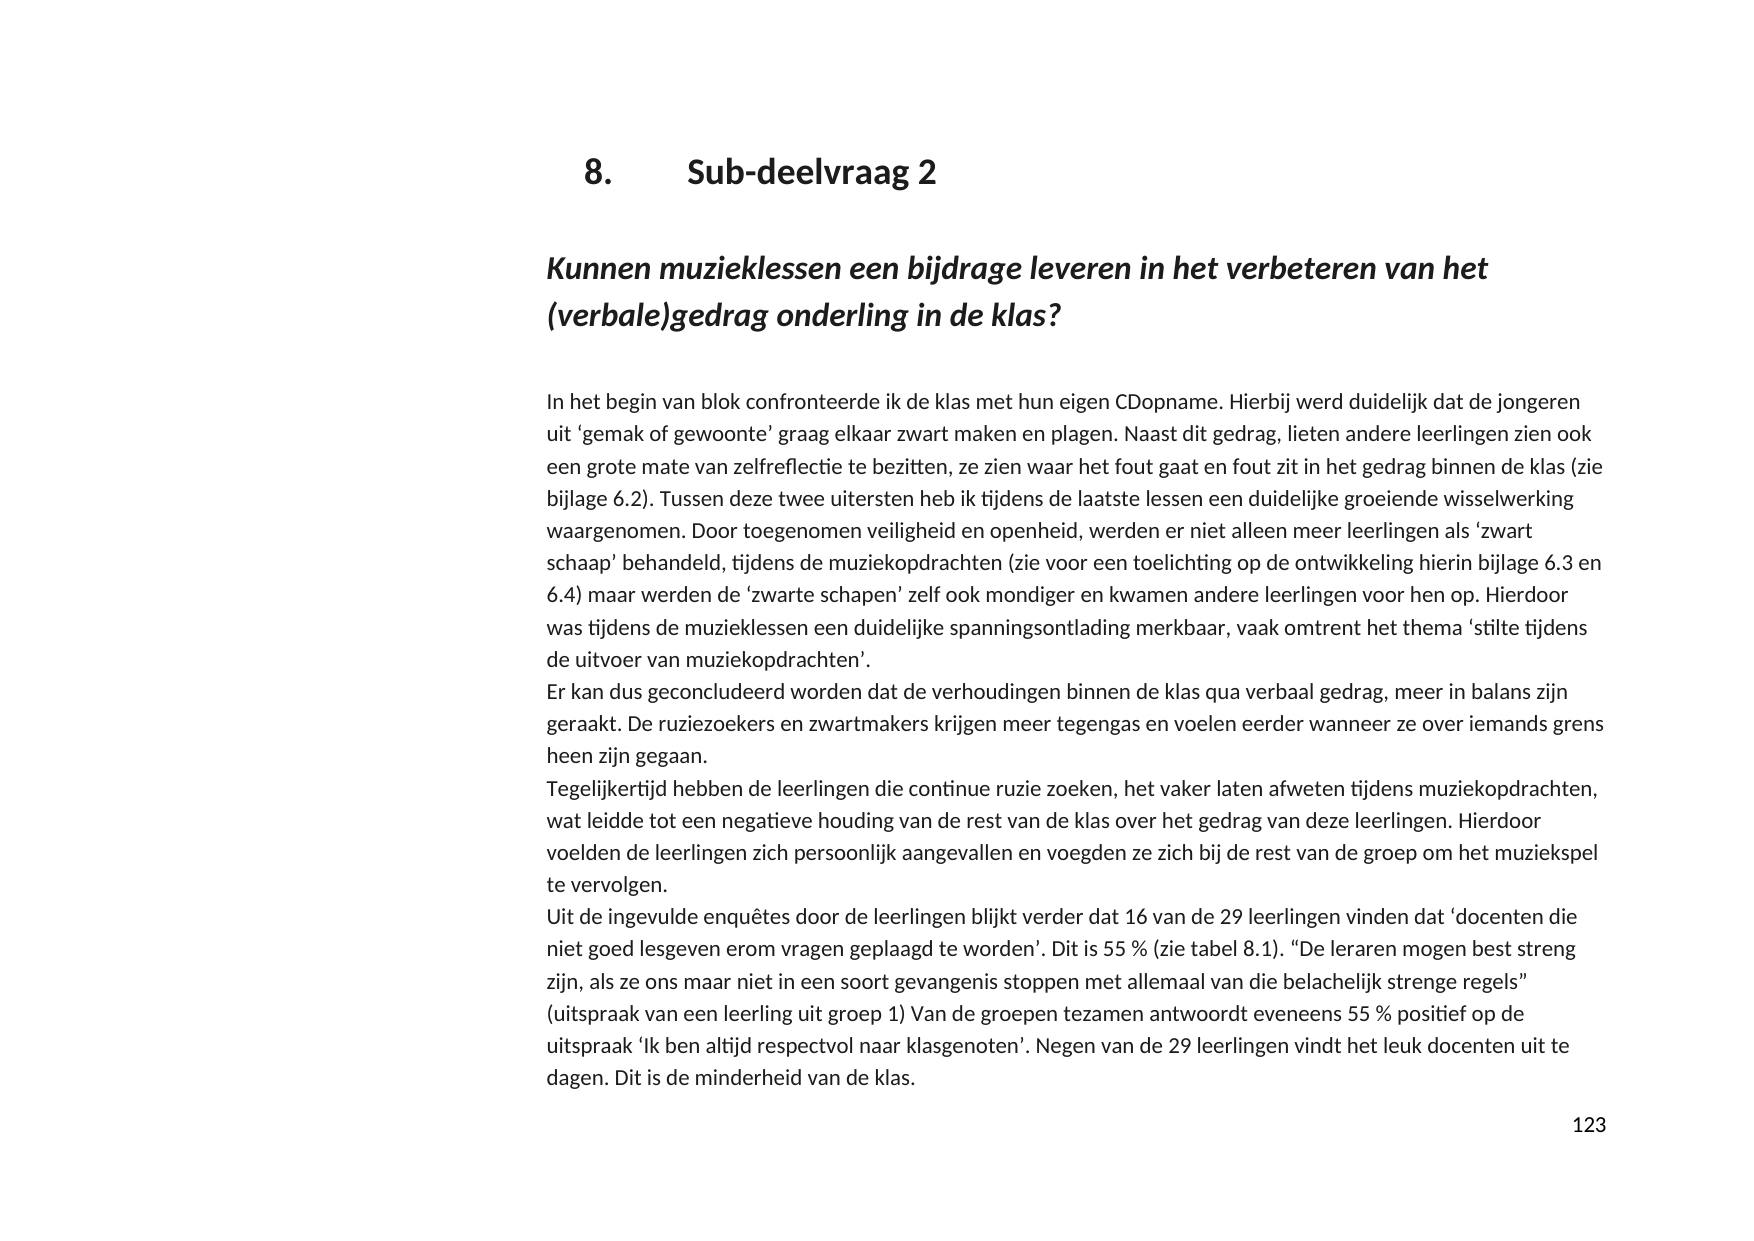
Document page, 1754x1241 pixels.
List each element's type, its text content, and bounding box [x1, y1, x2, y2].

text Uit de ingevulde enquêtes door de leerlingen blijkt verder dat 16 van de 29 leerlingen vinden dat ‘docenten die niet goed lesgeven erom vragen geplaagd te worden’. Dit is 55 % (zie tabel 8.1). “De leraren mogen best streng zijn, als ze ons maar niet in een soort gevangenis stoppen met allemaal van die belachelijk strenge regels” (uitspraak van een leerling uit groep 1) Van de groepen tezamen antwoordt eveneens 55 % positief op de uitspraak ‘Ik ben altijd respectvol naar klasgenoten’. Negen van de 29 leerlingen vindt het leuk docenten uit te dagen. Dit is de minderheid van de klas. [546, 902, 1606, 1091]
text Tegelijkertijd hebben de leerlingen die continue ruzie zoeken, het vaker laten afweten tijdens muziekopdrachten, wat leidde tot een negatieve houding van de rest van de klas over het gedrag van deze leerlingen. Hierdoor voelden de leerlingen zich persoonlijk aangevallen en voegden ze zich bij de rest van de groep om het muziekspel te vervolgen. [546, 774, 1606, 898]
text Kunnen muzieklessen een bijdrage leveren in het verbeteren van het (verbale)gedrag onderling in de klas? [546, 247, 1606, 334]
text Er kan dus geconcludeerd worden dat de verhoudingen binnen de klas qua verbaal gedrag, meer in balans zijn geraakt. De ruziezoekers en zwartmakers krijgen meer tegengas en voelen eerder wanneer ze over iemands grens heen zijn gegaan. [546, 677, 1606, 769]
text In het begin van blok confronteerde ik de klas met hun eigen CDopname. Hierbij werd duidelijk dat de jongeren uit ‘gemak of gewoonte’ graag elkaar zwart maken en plagen. Naast dit gedrag, lieten andere leerlingen zien ook een grote mate van zelfreflectie te bezitten, ze zien waar het fout gaat en fout zit in het gedrag binnen de klas (zie bijlage 6.2). Tussen deze twee uitersten heb ik tijdens de laatste lessen een duidelijke groeiende wisselwerking waargenomen. Door toegenomen veiligheid en openheid, werden er niet alleen meer leerlingen als ‘zwart schaap’ behandeld, tijdens de muziekopdrachten (zie voor een toelichting op de ontwikkeling hierin bijlage 6.3 en 6.4) maar werden de ‘zwarte schapen’ zelf ook mondiger en kwamen andere leerlingen voor hen op. Hierdoor was tijdens de muzieklessen een duidelijke spanningsontlading merkbaar, vaak omtrent het thema ‘stilte tijdens de uitvoer van muziekopdrachten’. [546, 387, 1606, 673]
list Sub-deelvraag 2 [584, 148, 1606, 193]
